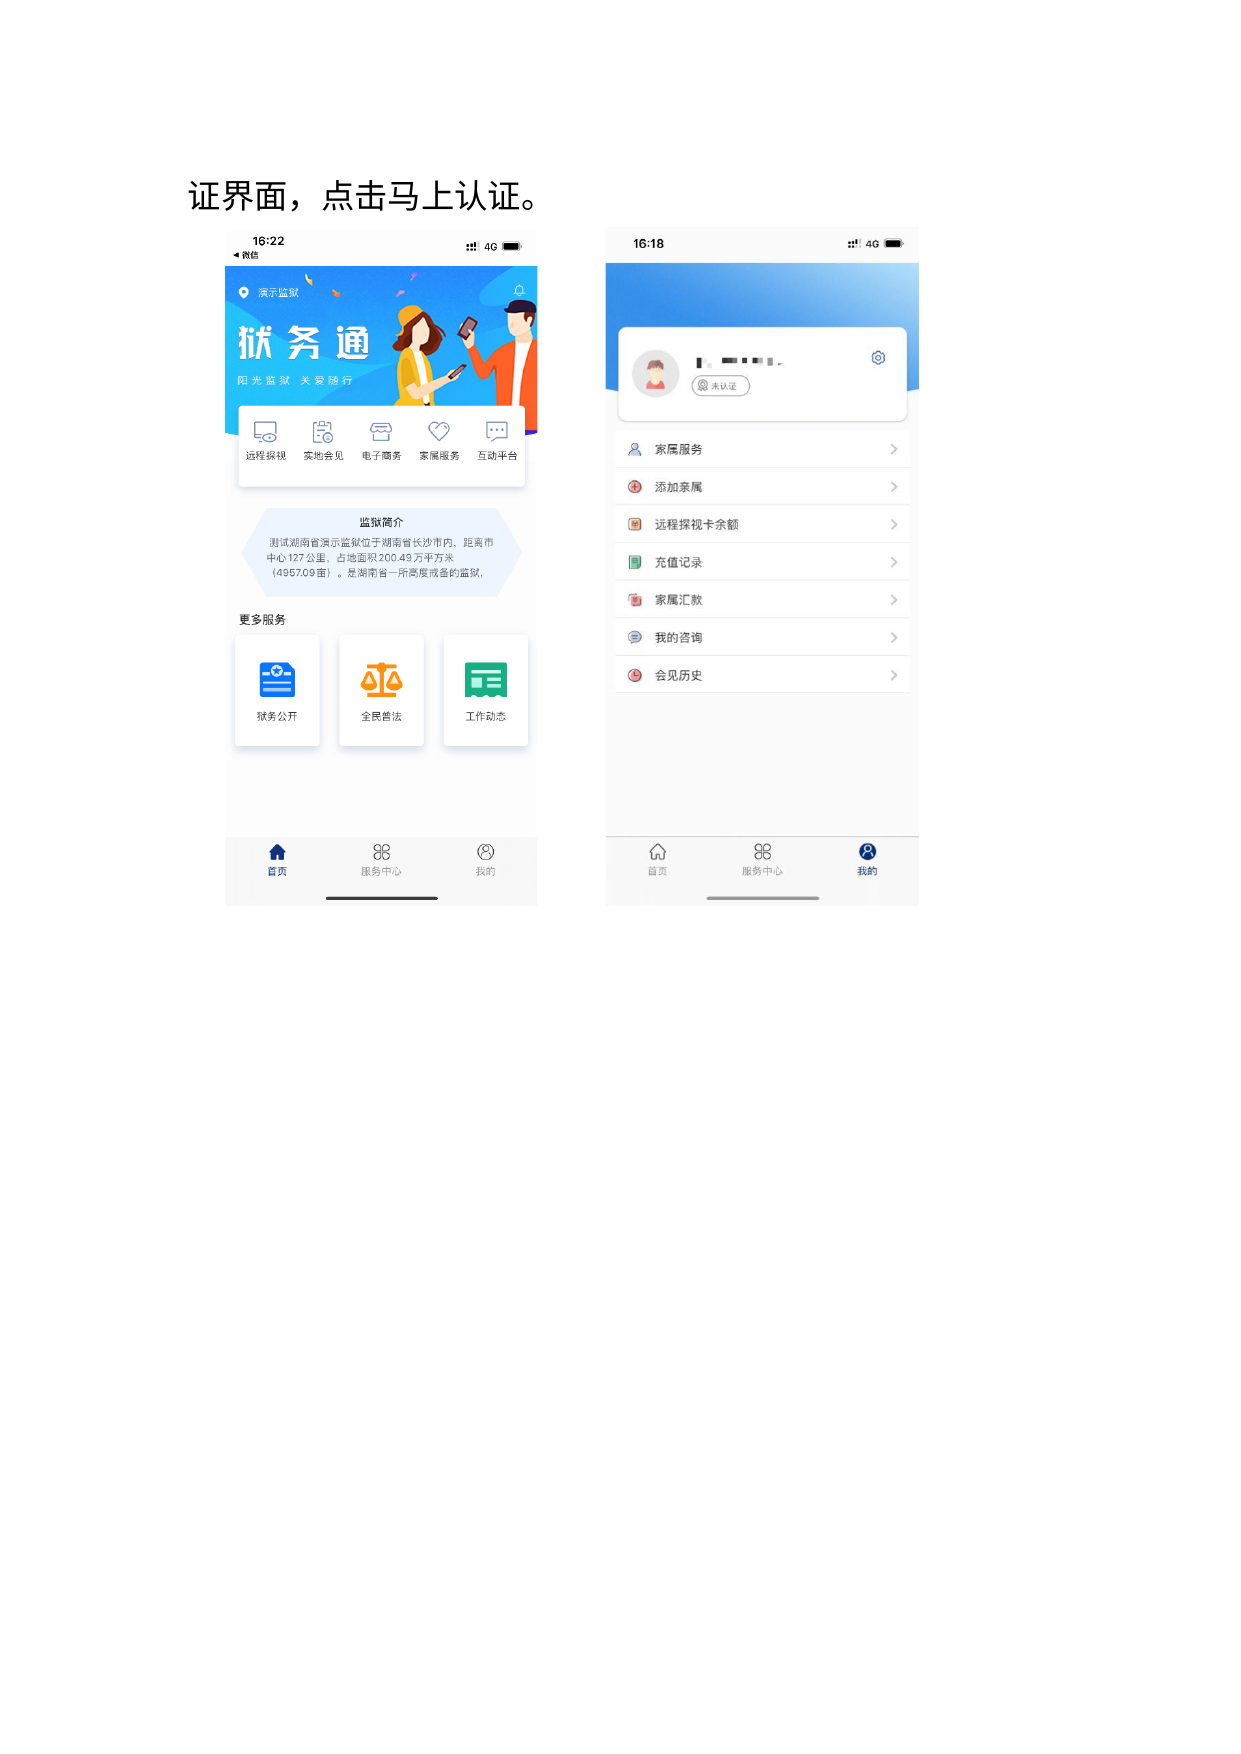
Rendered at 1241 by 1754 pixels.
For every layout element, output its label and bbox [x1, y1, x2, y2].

picture [225, 229, 538, 906]
picture [605, 227, 919, 906]
list [187, 162, 1053, 227]
